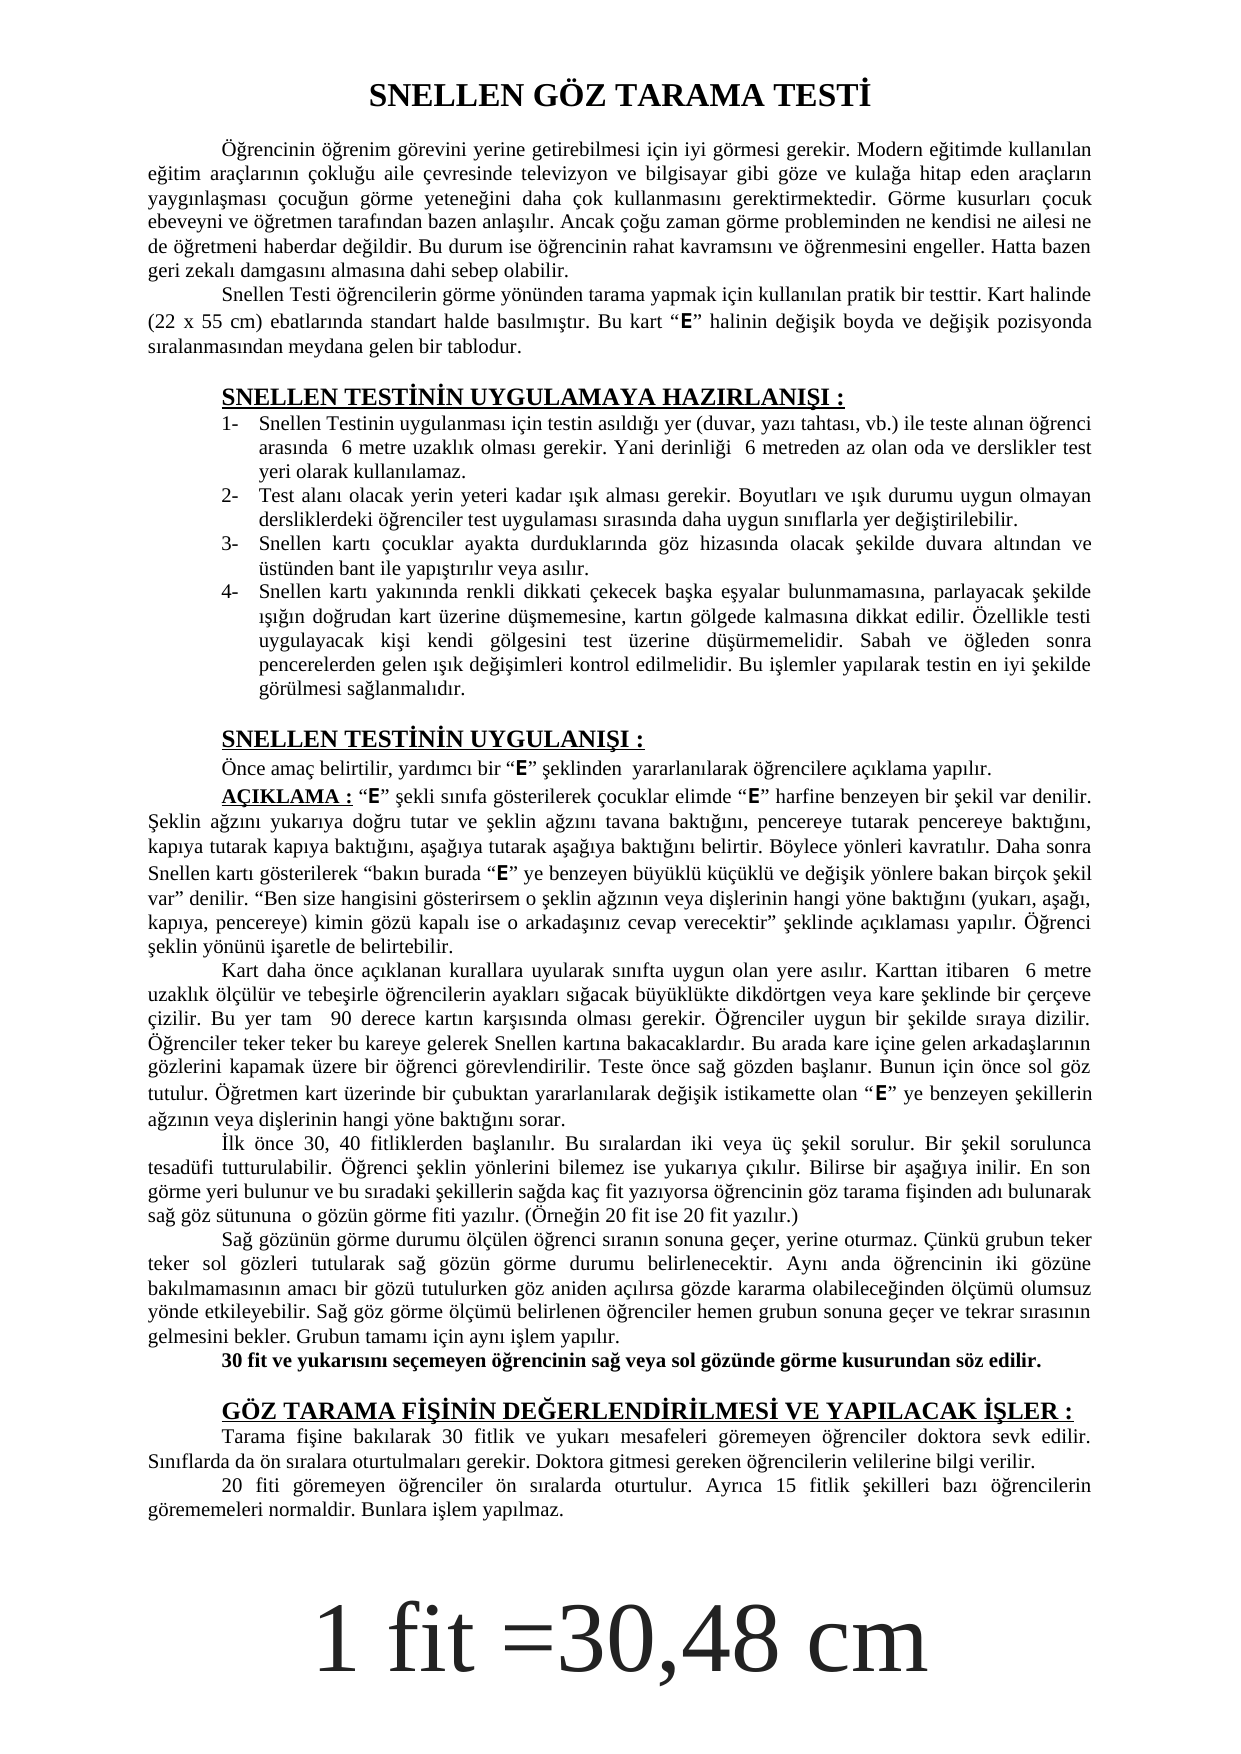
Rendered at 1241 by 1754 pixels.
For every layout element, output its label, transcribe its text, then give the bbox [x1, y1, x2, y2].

text SNELLEN TESTİNİN UYGULANIŞI : [148, 724, 1093, 753]
text Öğrencinin öğrenim görevini yerine getirebilmesi için iyi görmesi gerekir. Modern eğitimde kullanılan eğitim araçlarının çokluğu aile çevresinde televizyon ve bilgisayar gibi göze ve kulağa hitap eden araçların yaygınlaşması çocuğun görme yeteneğini daha çok kullanmasını gerektirmektedir. Görme kusurları çocuk ebeveyni ve öğretmen tarafından bazen anlaşılır. Ancak çoğu zaman görme probleminden ne kendisi ne ailesi ne de öğretmeni haberdar değildir. Bu durum ise öğrencinin rahat kavramsını ve öğrenmesini engeller. Hatta bazen geri zekalı damgasını almasına dahi sebep olabilir. [148, 137, 1093, 282]
text GÖZ TARAMA FİŞİNİN DEĞERLENDİRİLMESİ VE YAPILACAK İŞLER : [148, 1396, 1093, 1424]
text SNELLEN TESTİNİN UYGULAMAYA HAZIRLANIŞI : [148, 382, 1093, 411]
list Snellen kartı çocuklar ayakta durduklarında göz hizasında olacak şekilde duvara altından ve üstünden bant ile yapıştırılır veya asılır. [221, 531, 1093, 579]
text Önce amaç belirtilir, yardımcı bir “E” şeklinden yararlanılarak öğrencilere açıklama yapılır. [148, 753, 1093, 781]
text Tarama fişine bakılarak 30 fitlik ve yukarı mesafeleri göremeyen öğrenciler doktora sevk edilir. Sınıflarda da ön sıralara oturtulmaları gerekir. Doktora gitmesi gereken öğrencilerin velilerine bilgi verilir. [148, 1424, 1093, 1473]
text Kart daha önce açıklanan kurallara uyularak sınıfta uygun olan yere asılır. Karttan itibaren uzaklık ölçülür ve tebeşirle öğrencilerin ayakları sığacak büyüklükte dikdörtgen veya kare şeklinde bir çerçeve çizilir. Bu yer tam 90 derece kartın karşısında olması gerekir. Öğrenciler uygun bir şekilde sıraya dizilir. Öğrenciler teker teker bu kareye gelerek Snellen kartına bakacaklardır. Bu arada kare içine gelen arkadaşlarının gözlerini kapamak üzere bir öğrenci görevlendirilir. Teste önce sağ gözden başlanır. Bunun için önce sol göz tutulur. Öğretmen kart üzerinde bir çubuktan yararlanılarak değişik istikamette olan “E” ye benzeyen şekillerin ağzının veya dişlerinin hangi yöne baktığını sorar. [148, 958, 1093, 1131]
list Snellen kartı yakınında renkli dikkati çekecek başka eşyalar bulunmamasına, parlayacak şekilde ışığın doğrudan kart üzerine düşmemesine, kartın gölgede kalmasına dikkat edilir. Özellikle testi uygulayacak kişi kendi gölgesini test üzerine düşürmemelidir. Sabah ve öğleden sonra pencerelerden gelen ışık değişimleri kontrol edilmelidir. Bu işlemler yapılarak testin en iyi şekilde görülmesi sağlanmalıdır. [221, 579, 1093, 700]
text 1 fit =30,48 cm [148, 1578, 1093, 1693]
list Test alanı olacak yerin yeteri kadar ışık alması gerekir. Boyutları ve ışık durumu uygun olmayan dersliklerdeki öğrenciler test uygulaması sırasında daha uygun sınıflarla yer değiştirilebilir. [221, 483, 1093, 531]
text Snellen Testi öğrencilerin görme yönünden tarama yapmak için kullanılan pratik bir testtir. Kart halinde (22 x ) ebatlarında standart halde basılmıştır. Bu kart “E” halinin değişik boyda ve değişik pozisyonda sıralanmasından meydana gelen bir tablodur. [148, 282, 1093, 358]
text SNELLEN GÖZ TARAMA TESTİ [148, 75, 1093, 113]
text 20 fiti göremeyen öğrenciler ön sıralarda oturtulur. Ayrıca 15 fitlik şekilleri bazı öğrencilerin görememeleri normaldir. Bunlara işlem yapılmaz. [148, 1473, 1093, 1521]
text ve yukarısını seçemeyen öğrencinin sağ veya sol gözünde görme kusurundan söz edilir. [148, 1348, 1093, 1372]
list Snellen Testinin uygulanması için testin asıldığı yer (duvar, yazı tahtası, vb.) ile teste alınan öğrenci arasında uzaklık olması gerekir. Yani derinliği 6 metreden az olan oda ve derslikler test yeri olarak kullanılamaz. [221, 411, 1093, 483]
text İlk önce 30, 40 fitliklerden başlanılır. Bu sıralardan iki veya üç şekil sorulur. Bir şekil sorulunca tesadüfi tutturulabilir. Öğrenci şeklin yönlerini bilemez ise yukarıya çıkılır. Bilirse bir aşağıya inilir. En son görme yeri bulunur ve bu sıradaki şekillerin sağda kaç fit yazıyorsa öğrencinin göz tarama fişinden adı bulunarak sağ göz sütununa o gözün görme fiti yazılır. (Örneğin ise yazılır.) [148, 1131, 1093, 1227]
text Sağ gözünün görme durumu ölçülen öğrenci sıranın sonuna geçer, yerine oturmaz. Çünkü grubun teker teker sol gözleri tutularak sağ gözün görme durumu belirlenecektir. Aynı anda öğrencinin iki gözüne bakılmamasının amacı bir gözü tutulurken göz aniden açılırsa gözde kararma olabileceğinden ölçümü olumsuz yönde etkileyebilir. Sağ göz görme ölçümü belirlenen öğrenciler hemen grubun sonuna geçer ve tekrar sırasının gelmesini bekler. Grubun tamamı için aynı işlem yapılır. [148, 1227, 1093, 1348]
text AÇIKLAMA : “E” şekli sınıfa gösterilerek çocuklar elimde “E” harfine benzeyen bir şekil var denilir. Şeklin ağzını yukarıya doğru tutar ve şeklin ağzını tavana baktığını, pencereye tutarak pencereye baktığını, kapıya tutarak kapıya baktığını, aşağıya tutarak aşağıya baktığını belirtir. Böylece yönleri kavratılır. Daha sonra Snellen kartı gösterilerek “bakın burada “E” ye benzeyen büyüklü küçüklü ve değişik yönlere bakan birçok şekil var” denilir. “Ben size hangisini gösterirsem o şeklin ağzının veya dişlerinin hangi yöne baktığını (yukarı, aşağı, kapıya, pencereye) kimin gözü kapalı ise o arkadaşınız cevap verecektir” şeklinde açıklaması yapılır. Öğrenci şeklin yönünü işaretle de belirtebilir. [148, 781, 1093, 958]
